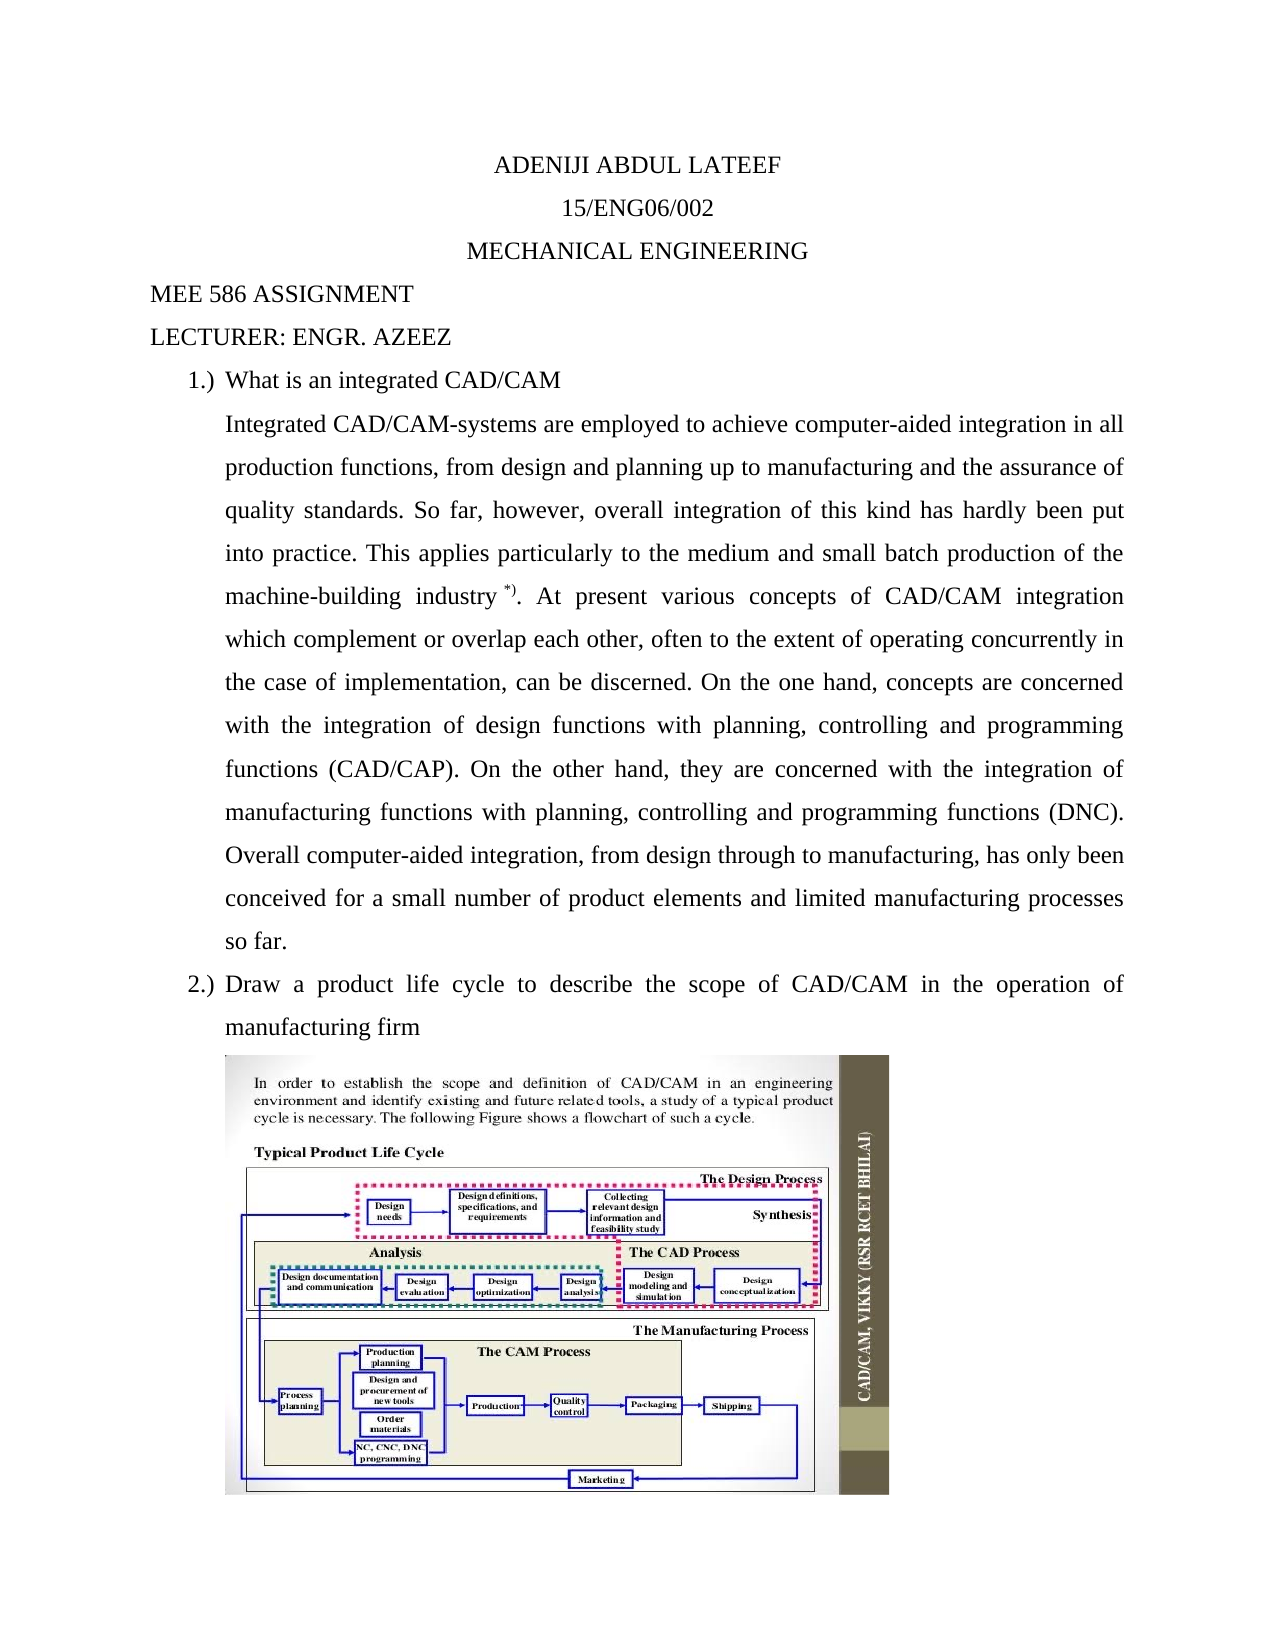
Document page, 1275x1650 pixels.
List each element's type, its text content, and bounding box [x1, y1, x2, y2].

list What is an integrated CAD/CAM [187, 366, 1125, 394]
text 15/ENG06/002 [150, 193, 1125, 222]
text LECTURER: ENGR. AZEEZ [150, 322, 1125, 351]
text ADENIJI ABDUL LATEEF [150, 150, 1125, 179]
text MECHANICAL ENGINEERING [150, 236, 1125, 265]
picture [225, 1055, 890, 1495]
text MEE 586 ASSIGNMENT [150, 279, 1125, 308]
list Integrated CAD/CAM-systems are employed to achieve computer-aided integration in all production functions, from design and planning up to manufacturing and the assurance of quality standards. So far, however, overall integration of this kind has hardly been put into practice. This applies particularly to the medium and small batch production of the machine-building industry *). At present various concepts of CAD/CAM integration which complement or overlap each other, often to the extent of operating concurrently in the case of implementation, can be discerned. On the one hand, concepts are concerned with the integration of design functions with planning, controlling and programming functions (CAD/CAP). On the other hand, they are concerned with the integration of manufacturing functions with planning, controlling and programming functions (DNC). Overall computer-aided integration, from design through to manufacturing, has only been conceived for a small number of product elements and limited manufacturing processes so far. [225, 409, 1125, 955]
list Draw a product life cycle to describe the scope of CAD/CAM in the operation of manufacturing firm [187, 969, 1125, 1041]
